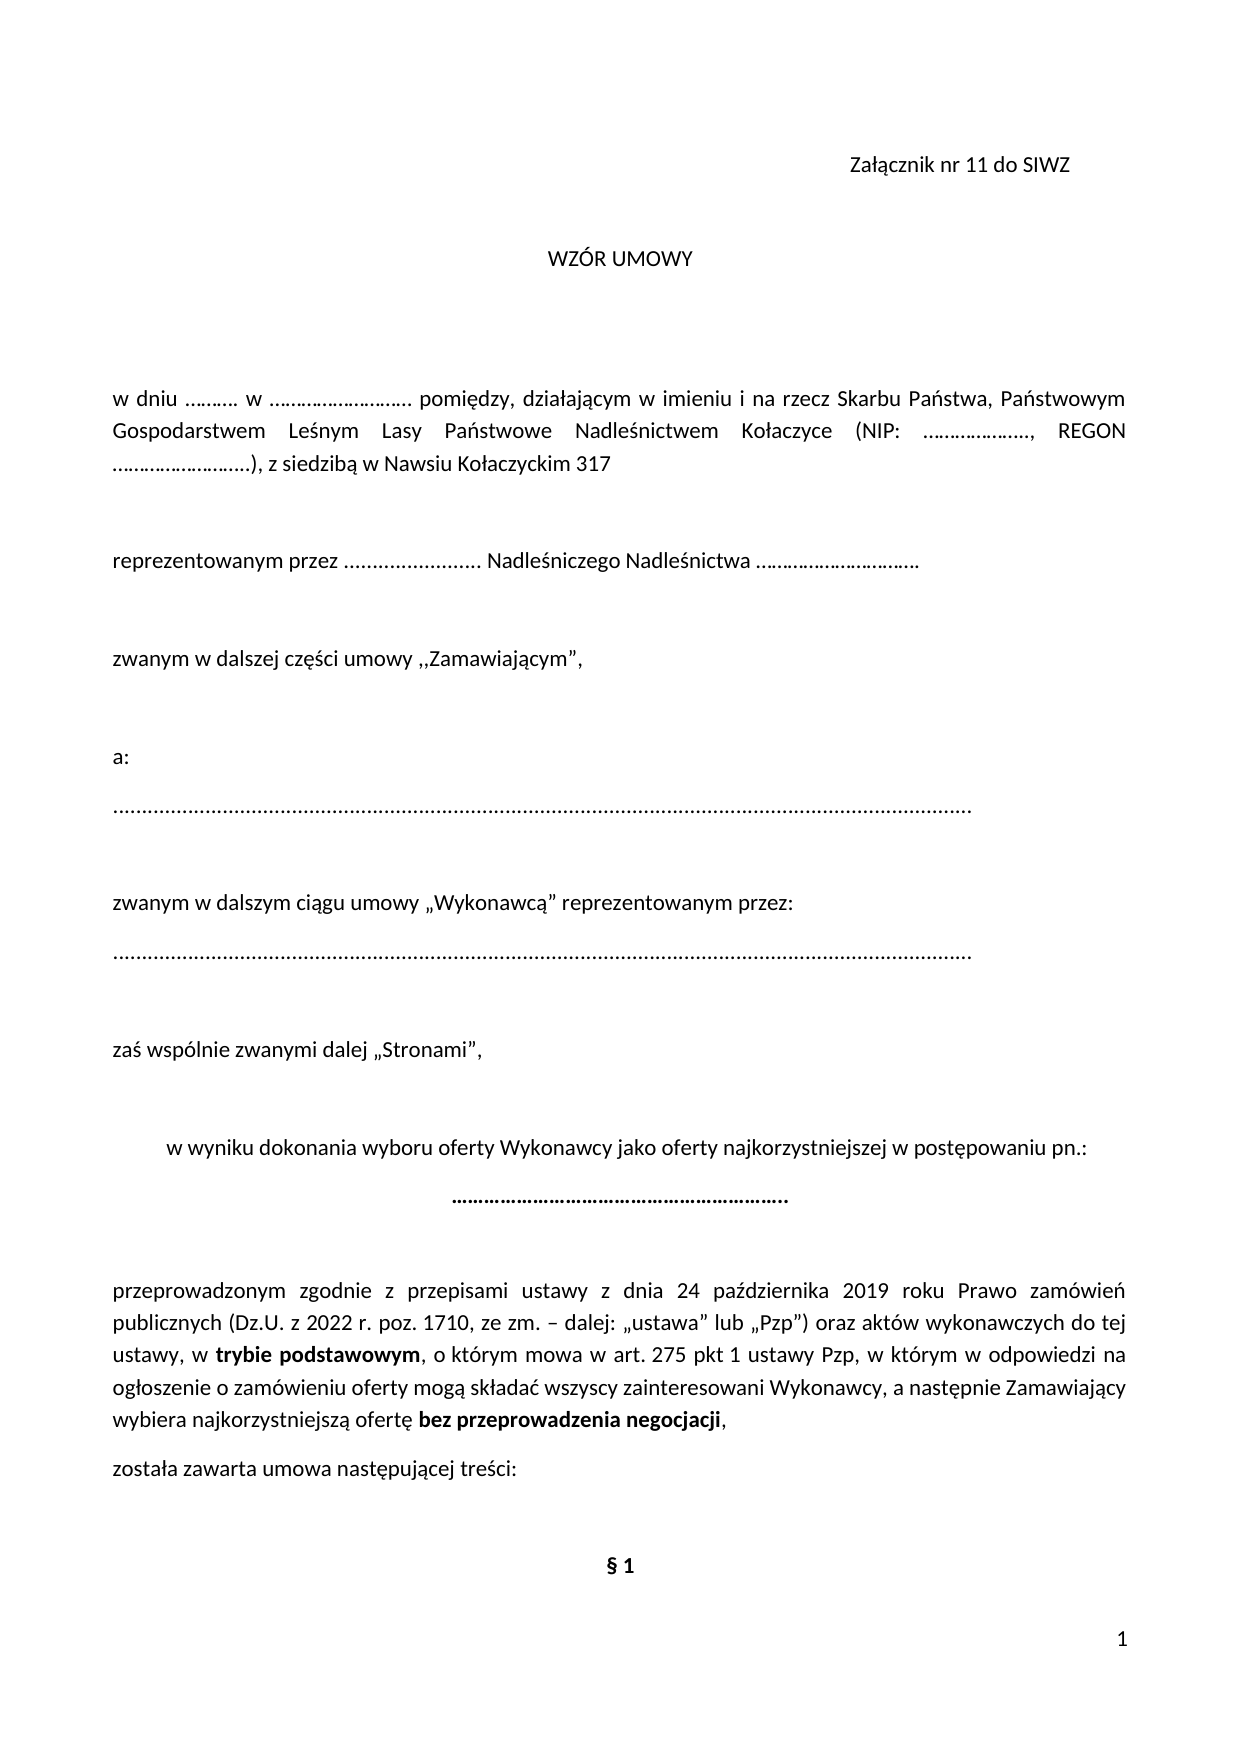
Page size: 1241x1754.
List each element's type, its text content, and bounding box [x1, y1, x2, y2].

text zaś wspólnie zwanymi dalej „Stronami”, [112, 1035, 1128, 1063]
text …………………………………………………….. [112, 1182, 1128, 1209]
text WZÓR UMOWY [112, 244, 1128, 272]
text reprezentowanym przez ........................ Nadleśniczego Nadleśnictwa …………………………. [112, 546, 1128, 574]
text § 1 [112, 1552, 1128, 1579]
text zwanym w dalszej części umowy ,,Zamawiającym”, [112, 644, 1128, 672]
text w dniu ………. w ……………………… pomiędzy, działającym w imieniu i na rzecz Skarbu Państwa, Państwowym Gospodarstwem Leśnym Lasy Państwowe Nadleśnictwem Kołaczyce (NIP: ……………….., REGON ……………………..), z siedzibą w Nawsiu Kołaczyckim 317 [112, 384, 1128, 477]
text w wyniku dokonania wyboru oferty Wykonawcy jako oferty najkorzystniejszej w postępowaniu pn.: [116, 1133, 1139, 1161]
text zwanym w dalszym ciągu umowy „Wykonawcą” reprezentowanym przez: [112, 888, 1128, 916]
text ..................................................................................................................................................... [112, 937, 1128, 965]
text przeprowadzonym zgodnie z przepisami ustawy z dnia 24 października 2019 roku Prawo zamówień publicznych (Dz.U. z 2022 r. poz. 1710, ze zm. – dalej: „ustawa” lub „Pzp”) oraz aktów wykonawczych do tej ustawy, w trybie podstawowym, o którym mowa w art. 275 pkt 1 ustawy Pzp, w którym w odpowiedzi na ogłoszenie o zamówieniu oferty mogą składać wszyscy zainteresowani Wykonawcy, a następnie Zamawiający wybiera najkorzystniejszą ofertę bez przeprowadzenia negocjacji, [112, 1276, 1128, 1433]
text została zawarta umowa następującej treści: [112, 1454, 1128, 1482]
text ..................................................................................................................................................... [112, 791, 1128, 819]
text a: [112, 742, 1128, 770]
text Załącznik nr 11 do SIWZ [112, 150, 1128, 178]
